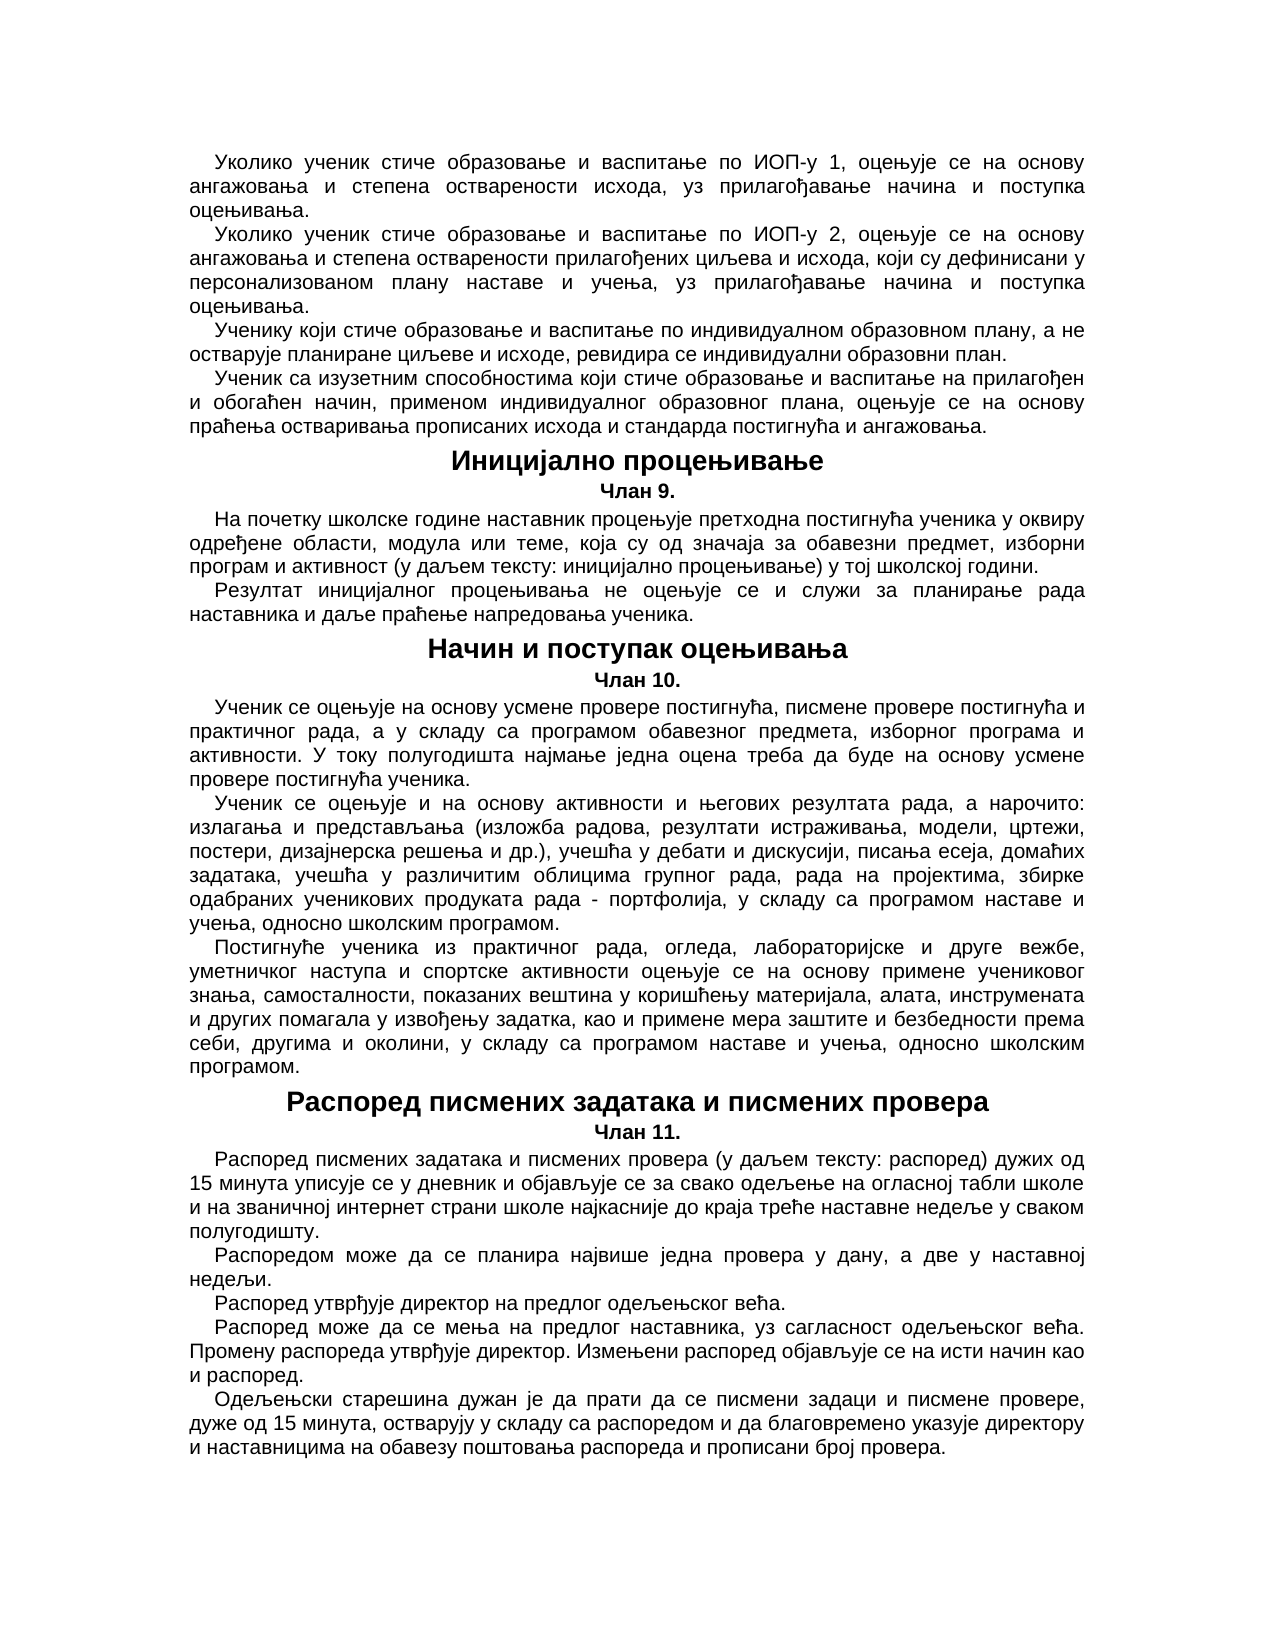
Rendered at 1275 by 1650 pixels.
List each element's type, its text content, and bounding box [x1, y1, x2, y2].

text Распоред утврђује директор на предлог одељењског већа. [189, 1291, 1086, 1315]
text Иницијално процењивање [150, 444, 1125, 476]
text Постигнуће ученика из практичног рада, огледа, лабораторијске и друге вежбе, уметничког наступа и спортске активности оцењује се на основу примене учениковог знања, самосталности, показаних вештина у коришћењу материјала, алата, инструмената и других помагала у извођењу задатка, као и примене мера заштите и безбедности према себи, другима и околини, у складу са програмом наставе и учења, односно школским програмом. [189, 934, 1086, 1078]
text Резултат иницијалног процењивања не оцењује се и служи за планирање рада наставника и даље праћење напредовања ученика. [189, 578, 1086, 626]
text Начин и поступак оцењивања [150, 632, 1125, 665]
text Члан 11. [150, 1120, 1125, 1144]
text Уколико ученик стиче образовање и васпитање по ИОП-у 2, оцењује се на основу ангажовања и степена остварености прилагођених циљева и исхода, који су дефинисани у персонализованом плану наставе и учења, уз прилагођавање начина и поступка оцењивања. [189, 222, 1086, 318]
text Распоред може да се мења на предлог наставника, уз сагласност одељењског већа. Промену распореда утврђује директор. Измењени распоред објављује се на исти начин као и распоред. [189, 1315, 1086, 1387]
text Распоред писмених задатака и писмених провера (у даљем тексту: распоред) дужих од 15 минута уписује се у дневник и објављује се за свако одељење на огласној табли школе и на званичној интернет страни школе најкасније до краја треће наставне недеље у сваком полугодишту. [189, 1147, 1086, 1243]
text Члан 9. [150, 479, 1125, 503]
text Ученику који стиче образовање и васпитање по индивидуалном образовном плану, а не остварује планиране циљеве и исходе, ревидира се индивидуални образовни план. [189, 318, 1086, 366]
text Ученик са изузетним способностима који стиче образовање и васпитање на прилагођен и обогаћен начин, применом индивидуалног образовног плана, оцењује се на основу праћења остваривања прописаних исхода и стандарда постигнућа и ангажовања. [189, 366, 1086, 437]
text Ученик се оцењује и на основу активности и његових резултата рада, а нарочито: излагања и представљања (изложба радова, резултати истраживања, модели, цртежи, постери, дизајнерска решења и др.), учешћа у дебати и дискусији, писања есеја, домаћих задатака, учешћа у различитим облицима групног рада, рада на пројектима, збирке одабраних ученикових продуката рада - портфолија, у складу са програмом наставе и учења, односно школским програмом. [189, 791, 1086, 934]
text Распоредом може да се планира највише једна провера у дану, а две у наставној недељи. [189, 1243, 1086, 1291]
text Члан 10. [150, 668, 1125, 692]
text Одељењски старешина дужан је да прати да се писмени задаци и писмене провере, дуже од 15 минута, остварују у складу са распоредом и да благовремено указује директору и наставницима на обавезу поштовања распореда и прописани број провера. [189, 1387, 1086, 1459]
text На почетку школске године наставник процењује претходна постигнућа ученика у оквиру одређене области, модула или теме, која су од значаја за обавезни предмет, изборни програм и активност (у даљем тексту: иницијално процењивање) у тој школској години. [189, 506, 1086, 578]
text Уколико ученик стиче образовање и васпитање по ИОП-у 1, оцењује се на основу ангажовања и степена остварености исхода, уз прилагођавање начина и поступка оцењивања. [189, 150, 1086, 222]
text Распоред писмених задатака и писмених провера [150, 1084, 1125, 1117]
text Ученик се оцењује на основу усмене провере постигнућа, писмене провере постигнућа и практичног рада, а у складу са програмом обавезног предмета, изборног програма и активности. У току полугодишта најмање једна оцена треба да буде на основу усмене провере постигнућа ученика. [189, 695, 1086, 791]
